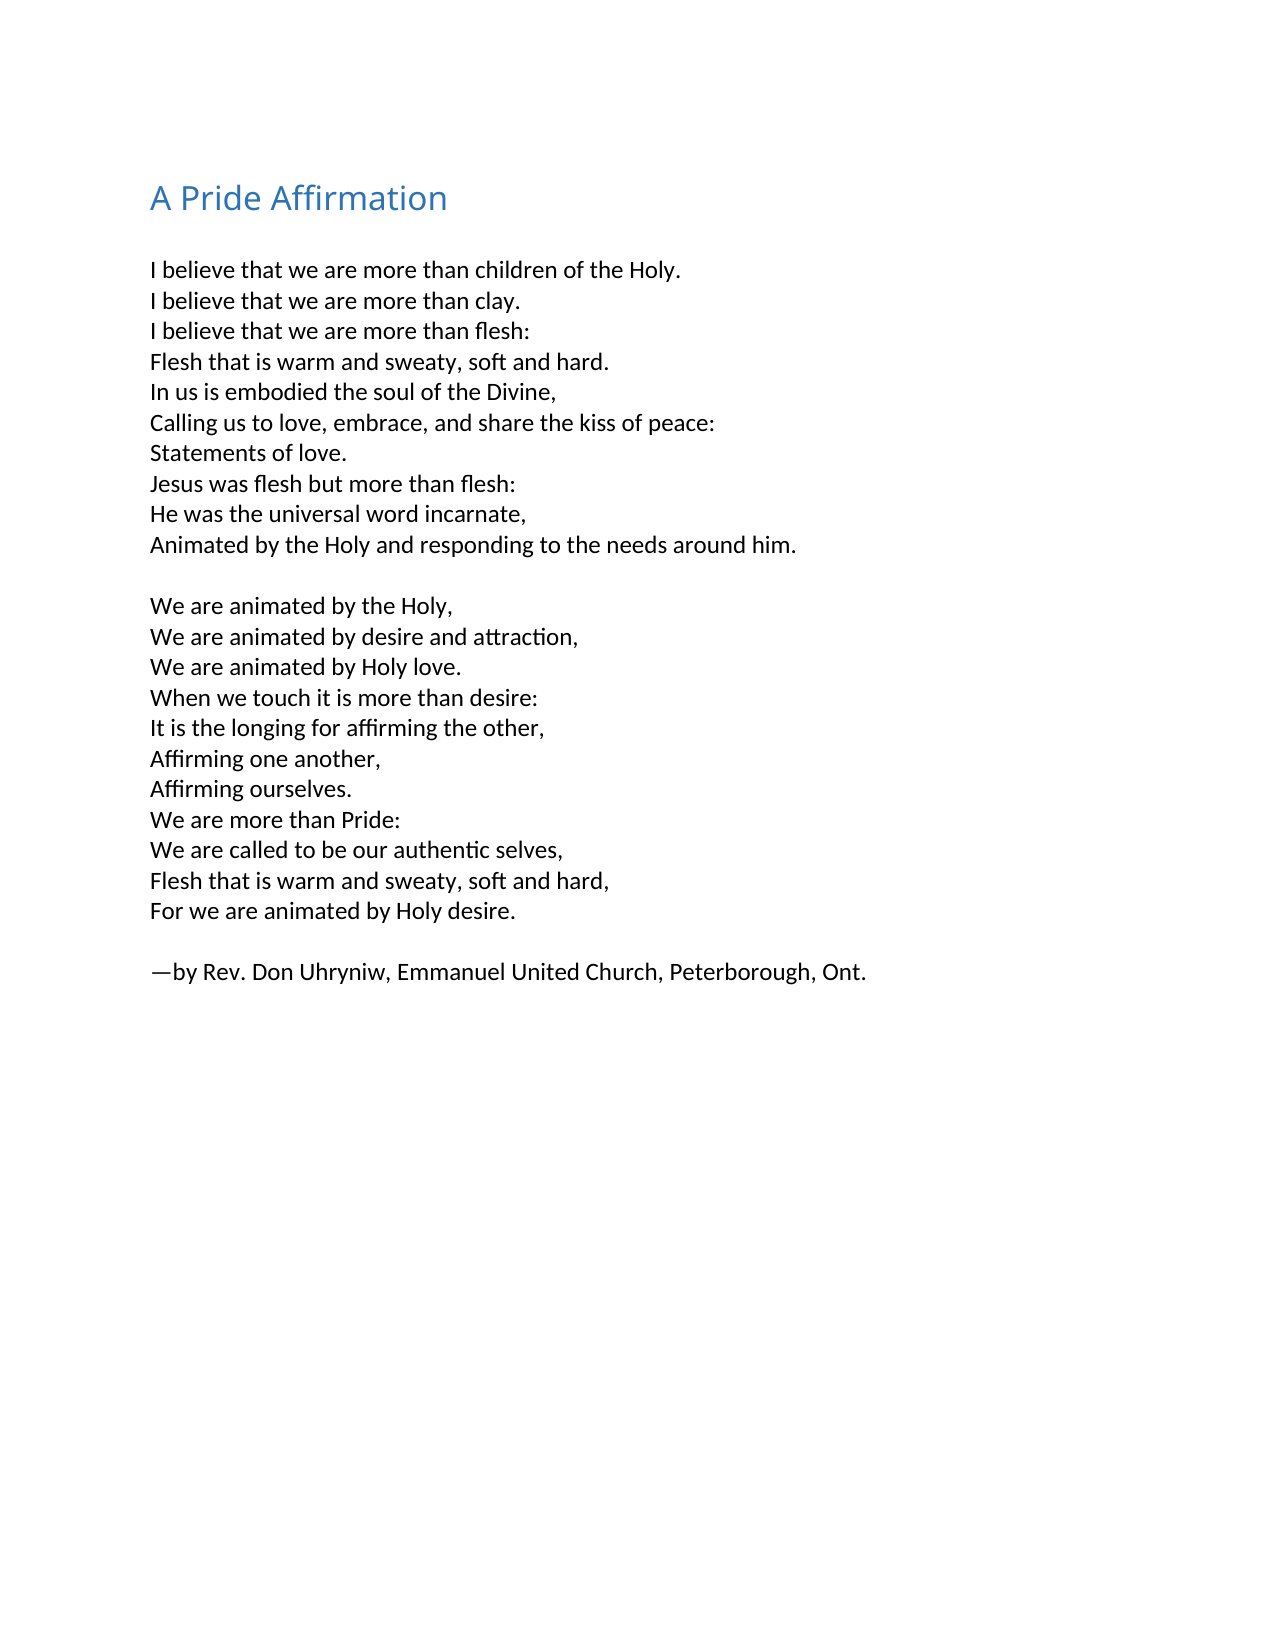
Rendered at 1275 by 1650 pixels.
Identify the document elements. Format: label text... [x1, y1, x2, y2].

text He was the universal word incarnate, [150, 499, 1125, 529]
text It is the longing for affirming the other, [150, 712, 1125, 743]
subtitle A Pride Affirmation [150, 175, 1125, 220]
text When we touch it is more than desire: [150, 682, 1125, 712]
text Calling us to love, embrace, and share the kiss of peace: [150, 407, 1125, 438]
text We are animated by Holy love. [150, 651, 1125, 682]
text I believe that we are more than children of the Holy. [150, 254, 1125, 285]
text We are animated by desire and attraction, [150, 621, 1125, 651]
text We are more than Pride: [150, 804, 1125, 834]
text Statements of love. [150, 438, 1125, 468]
text —by Rev. Don Uhryniw, Emmanuel United Church, Peterborough, Ont. [150, 956, 1125, 987]
text I believe that we are more than flesh: [150, 316, 1125, 346]
text Affirming one another, [150, 743, 1125, 773]
text Affirming ourselves. [150, 773, 1125, 804]
text We are called to be our authentic selves, [150, 834, 1125, 865]
text Flesh that is warm and sweaty, soft and hard, [150, 865, 1125, 895]
text I believe that we are more than clay. [150, 285, 1125, 316]
text Animated by the Holy and responding to the needs around him. [150, 529, 1125, 560]
text Jesus was flesh but more than flesh: [150, 468, 1125, 499]
text We are animated by the Holy, [150, 590, 1125, 621]
text For we are animated by Holy desire. [150, 895, 1125, 926]
text In us is embodied the soul of the Divine, [150, 377, 1125, 407]
text Flesh that is warm and sweaty, soft and hard. [150, 346, 1125, 377]
